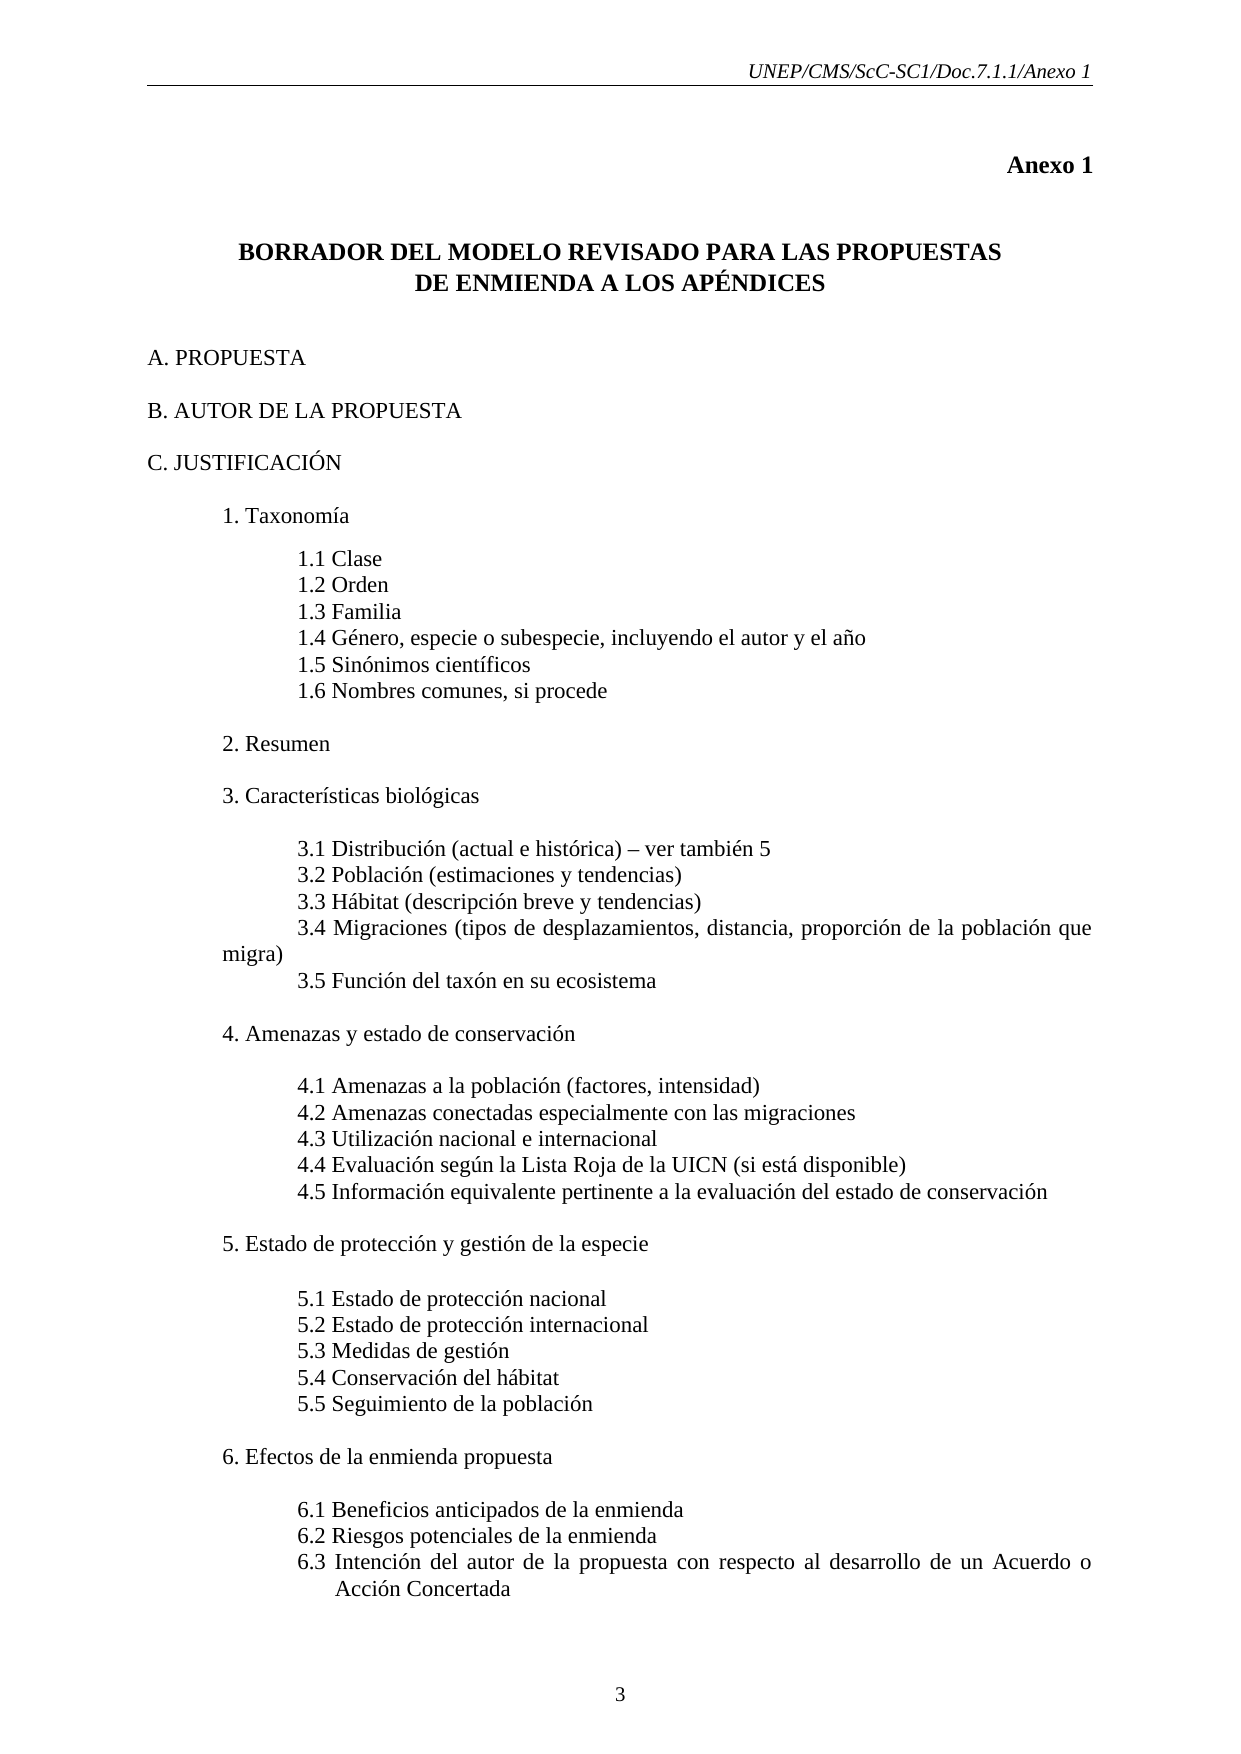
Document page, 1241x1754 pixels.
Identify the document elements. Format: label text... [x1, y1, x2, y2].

text 1.5 Sinónimos científicos [222, 651, 1093, 677]
text BORRADOR DEL MODELO REVISADO PARA LAS PROPUESTAS [147, 237, 1093, 266]
text 3.5 Función del taxón en su ecosistema [222, 967, 1093, 993]
text 6.1 Beneficios anticipados de la enmienda [222, 1496, 1093, 1522]
text 5.5 Seguimiento de la población [222, 1390, 1093, 1417]
text 4.2 Amenazas conectadas especialmente con las migraciones [222, 1099, 1093, 1125]
text 4.5 Información equivalente pertinente a la evaluación del estado de conservación [222, 1178, 1093, 1204]
text 2. Resumen [147, 730, 1093, 756]
text A. PROPUESTA [147, 344, 1093, 370]
text B. AUTOR DE LA PROPUESTA [147, 397, 1093, 423]
text 3.1 Distribución (actual e histórica) – ver también 5 [222, 835, 1093, 861]
text 3. Características biológicas [147, 782, 1093, 809]
text 5. Estado de protección y gestión de la especie [147, 1230, 1093, 1257]
text 4. Amenazas y estado de conservación [147, 1019, 1093, 1046]
text 6. Efectos de la enmienda propuesta [147, 1443, 1093, 1469]
text 4.1 Amenazas a la población (factores, intensidad) [222, 1072, 1093, 1099]
text 1.6 Nombres comunes, si procede [222, 677, 1093, 703]
text 6.3 Intención del autor de la propuesta con respecto al desarrollo de un Acuerdo o Acción Concertada [297, 1548, 1093, 1601]
text 3.2 Población (estimaciones y tendencias) [222, 861, 1093, 888]
text 3.4 Migraciones (tipos de desplazamientos, distancia, proporción de la población que migra) [222, 914, 1093, 967]
text 1.2 Orden [222, 572, 1093, 598]
text 5.4 Conservación del hábitat [222, 1364, 1093, 1390]
text DE ENMIENDA A LOS APÉNDICES [147, 268, 1093, 297]
text 1.3 Familia [222, 598, 1093, 624]
text C. JUSTIFICACIÓN [147, 449, 1093, 476]
text 6.2 Riesgos potenciales de la enmienda [222, 1522, 1093, 1548]
text 4.4 Evaluación según la Lista Roja de la UICN (si está disponible) [222, 1151, 1093, 1178]
text 1.4 Género, especie o subespecie, incluyendo el autor y el año [222, 624, 1093, 651]
text 4.3 Utilización nacional e internacional [222, 1125, 1093, 1151]
text 1.1 Clase [222, 545, 1093, 572]
text 5.2 Estado de protección internacional [222, 1311, 1093, 1337]
text 5.3 Medidas de gestión [222, 1337, 1093, 1364]
text 1. Taxonomía [147, 502, 1093, 528]
text Anexo 1 [147, 151, 1093, 179]
text 5.1 Estado de protección nacional [222, 1285, 1093, 1311]
text 3.3 Hábitat (descripción breve y tendencias) [222, 888, 1093, 914]
